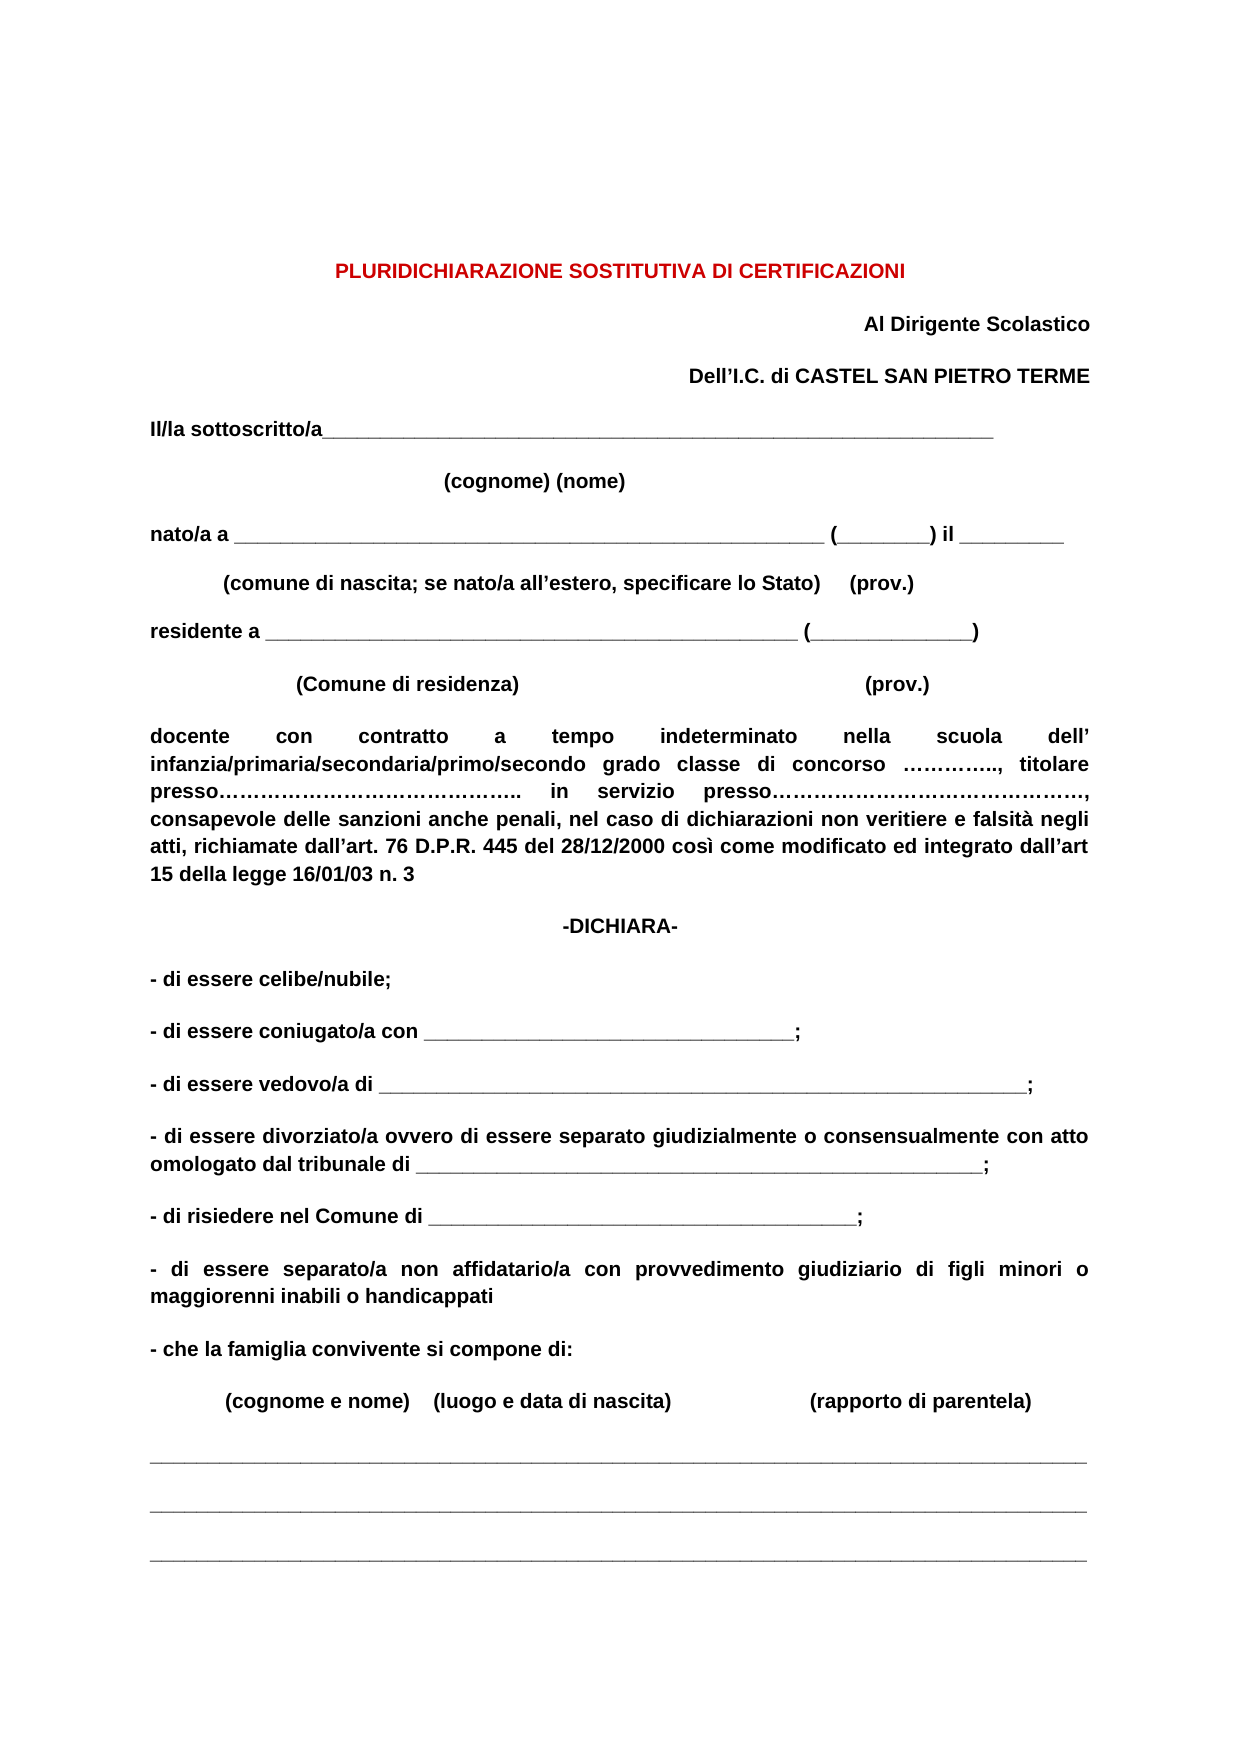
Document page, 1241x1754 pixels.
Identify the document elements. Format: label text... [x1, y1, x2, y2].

text - di risiedere nel Comune di _____________________________________; [150, 1204, 1090, 1228]
text Dell’I.C. di CASTEL SAN PIETRO TERME [150, 364, 1090, 388]
text - di essere vedovo/a di ________________________________________________________; [150, 1072, 1090, 1096]
text residente a ______________________________________________ (______________) [150, 619, 1090, 643]
text Il/la sottoscritto/a__________________________________________________________ [150, 416, 1090, 440]
text - di essere coniugato/a con ________________________________; [150, 1019, 1090, 1043]
text nato/a a ___________________________________________________ (________) il _________ [150, 521, 1090, 545]
text Al Dirigente Scolastico [150, 311, 1090, 335]
text (comune di nascita; se nato/a all’estero, specificare lo Stato) (prov.) [150, 570, 1090, 594]
text - che la famiglia convivente si compone di: [150, 1337, 1090, 1361]
text (cognome) (nome) [371, 469, 1090, 493]
text PLURIDICHIARAZIONE SOSTITUTIVA DI CERTIFICAZIONI [150, 259, 1090, 283]
text -DICHIARA- [150, 914, 1090, 938]
text (cognome e nome) (luogo e data di nascita) (rapporto di parentela) [150, 1389, 1090, 1413]
text - di essere separato/a non affidatario/a con provvedimento giudiziario di figli minori o maggiorenni inabili o handicappati [150, 1257, 1090, 1308]
text docente con contratto a tempo indeterminato nella scuola dell’ infanzia/primaria/secondaria/primo/secondo grado classe di concorso ………….., titolare presso…………………………………….. in servizio presso………………………………………, consapevole delle sanzioni anche penali, nel caso di dichiarazioni non veritiere e falsità negli atti, richiamate dall’art. 76 D.P.R. 445 del 28/12/2000 così come modificato ed integrato dall’art 15 della legge 16/01/03 n. 3 [150, 724, 1090, 886]
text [150, 1491, 1090, 1515]
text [150, 1540, 1090, 1564]
text - di essere divorziato/a ovvero di essere separato giudizialmente o consensualmente con atto omologato dal tribunale di _________________________________________________; [150, 1124, 1090, 1176]
text _________________________________________________________________________________ [150, 1442, 1090, 1466]
text - di essere celibe/nubile; [150, 967, 1090, 991]
text (Comune di residenza) (prov.) [223, 672, 1090, 696]
